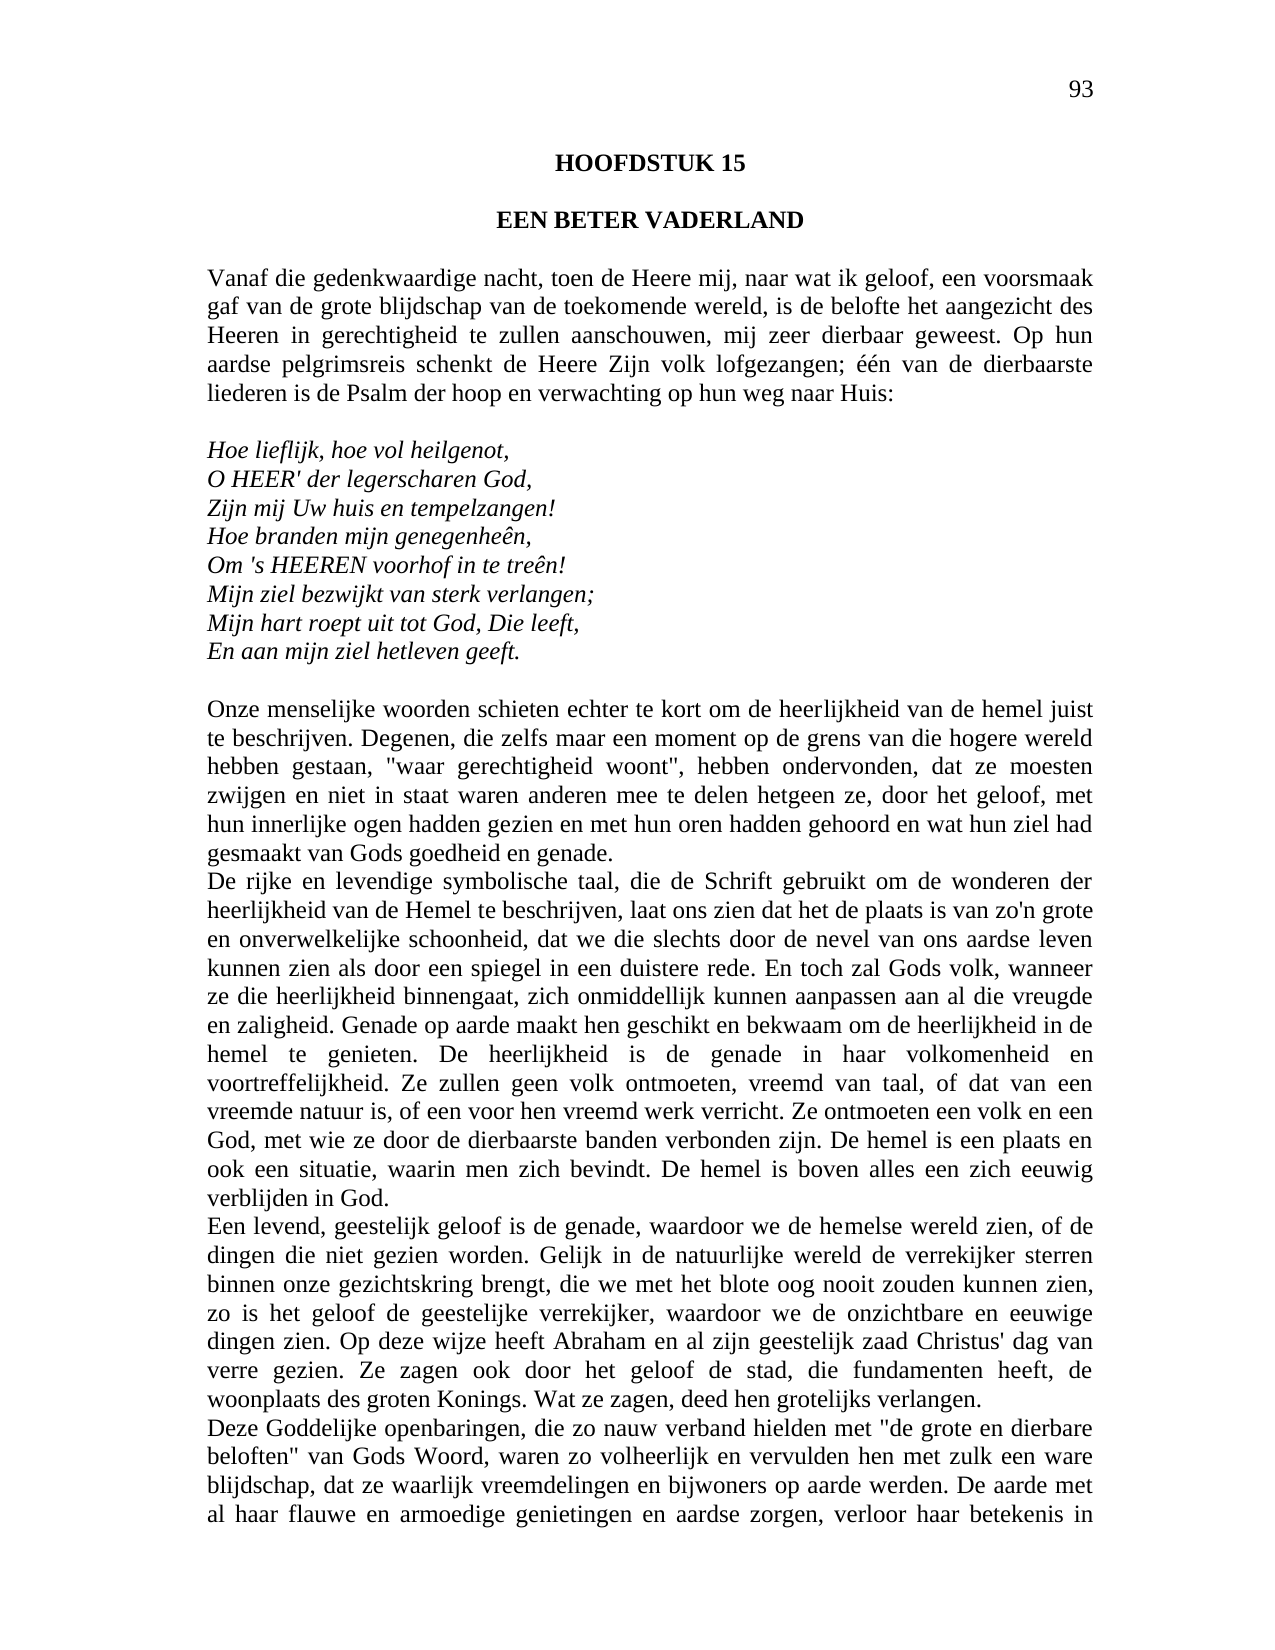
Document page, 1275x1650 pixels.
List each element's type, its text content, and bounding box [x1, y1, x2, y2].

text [207, 1413, 1094, 1528]
text Hoe lieflijk, hoe vol heilgenot, [207, 435, 1094, 464]
text En aan mijn ziel hetleven geeft. [207, 636, 1094, 665]
text Vanaf die gedenkwaardige nacht, toen de Heere mij, naar wat ik geloof, een voorsmaak gaf van de grote blijdschap van de toekomende wereld, is de belofte het aangezicht des Heeren in gerechtigheid te zullen aanschouwen, mij zeer dierbaar geweest. Op hun aardse pelgrimsreis schenkt de Heere Zijn volk lofgezangen; één van de dierbaarste liederen is de Psalm der hoop en verwachting op hun weg naar Huis: [207, 263, 1094, 406]
text EEN BETER VADERLAND [207, 205, 1094, 234]
text HOOFDSTUK 15 [207, 148, 1094, 176]
text Zijn mij Uw huis en tempelzangen! [207, 493, 1094, 521]
text Een levend, geestelijk geloof is de genade, waardoor we de hemelse wereld zien, of de dingen die niet gezien worden. Gelijk in de natuurlijke wereld de verrekijker sterren binnen onze gezichtskring brengt, die we met het blote oog nooit zouden kunnen zien, zo is het geloof de geestelijke verrekijker, waardoor we de onzichtbare en eeuwige dingen zien. Op deze wijze heeft Abraham en al zijn geestelijk zaad Christus' dag van verre gezien. Ze zagen ook door het geloof de stad, die fundamenten heeft, de woonplaats des groten Konings. Wat ze zagen, deed hen grotelijks verlangen. [207, 1211, 1094, 1413]
text Hoe branden mijn genegenheên, [207, 521, 1094, 550]
text Om 's HEEREN voorhof in te treên! [207, 550, 1094, 579]
text Onze menselijke woorden schieten echter te kort om de heerlijkheid van de hemel juist te beschrijven. Degenen, die zelfs maar een moment op de grens van die hogere wereld hebben gestaan, "waar gerechtigheid woont", hebben ondervonden, dat ze moesten zwijgen en niet in staat waren anderen mee te delen hetgeen ze, door het geloof, met hun innerlijke ogen hadden gezien en met hun oren hadden gehoord en wat hun ziel had gesmaakt van Gods goedheid en genade. [207, 694, 1094, 866]
text Mijn ziel bezwijkt van sterk verlangen; [207, 579, 1094, 608]
text O HEER' der legerscharen God, [207, 464, 1094, 493]
text Mijn hart roept uit tot God, Die leeft, [207, 608, 1094, 636]
text De rijke en levendige symbolische taal, die de Schrift gebruikt om de wonderen der heerlijkheid van de Hemel te beschrijven, laat ons zien dat het de plaats is van zo'n grote en onverwelkelijke schoonheid, dat we die slechts door de nevel van ons aardse leven kunnen zien als door een spiegel in een duistere rede. En toch zal Gods volk, wanneer ze die heerlijkheid binnengaat, zich onmiddellijk kunnen aanpassen aan al die vreugde en zaligheid. Genade op aarde maakt hen geschikt en bekwaam om de heerlijkheid in de hemel te genieten. De heerlijkheid is de genade in haar volkomenheid en voortreffelijkheid. Ze zullen geen volk ontmoeten, vreemd van taal, of dat van een vreemde natuur is, of een voor hen vreemd werk verricht. Ze ontmoeten een volk en een God, met wie ze door de dierbaarste banden verbonden zijn. De hemel is een plaats en ook een situatie, waarin men zich bevindt. De hemel is boven alles een zich eeuwig verblijden in God. [207, 866, 1094, 1211]
